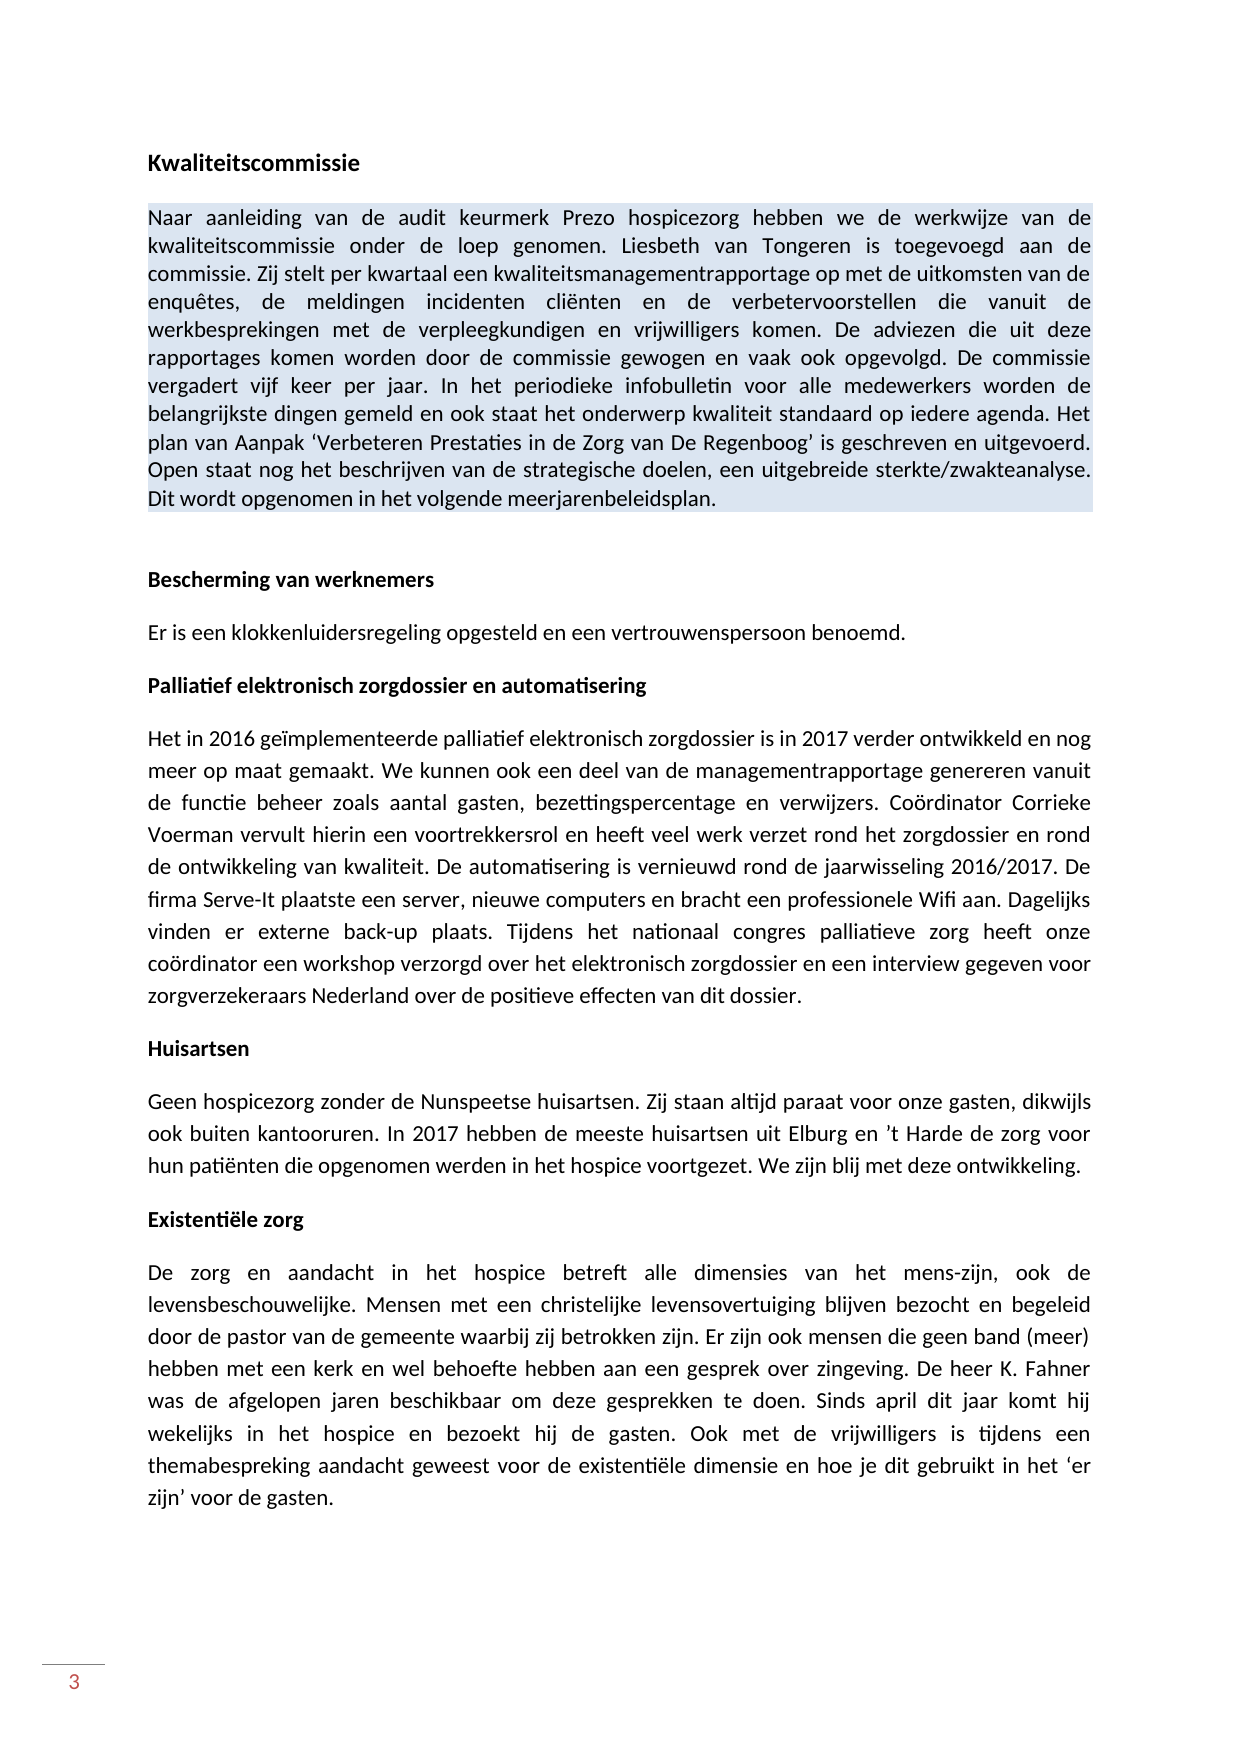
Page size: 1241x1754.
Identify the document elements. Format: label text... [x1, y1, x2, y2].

text Palliatief elektronisch zorgdossier en automatisering [148, 671, 1093, 699]
text Huisartsen [148, 1034, 1093, 1062]
text Existentiële zorg [148, 1205, 1093, 1233]
text Geen hospicezorg zonder de Nunspeetse huisartsen. Zij staan altijd paraat voor onze gasten, dikwijls ook buiten kantooruren. In 2017 hebben de meeste huisartsen uit Elburg en ’t Harde de zorg voor hun patiënten die opgenomen werden in het hospice voortgezet. We zijn blij met deze ontwikkeling. [148, 1087, 1093, 1180]
text Naar aanleiding van de audit keurmerk Prezo hospicezorg hebben we de werkwijze van de kwaliteitscommissie onder de loep genomen. Liesbeth van Tongeren is toegevoegd aan de commissie. Zij stelt per kwartaal een kwaliteitsmanagementrapportage op met de uitkomsten van de enquêtes, de meldingen incidenten cliënten en de verbetervoorstellen die vanuit de werkbesprekingen met de verpleegkundigen en vrijwilligers komen. De adviezen die uit deze rapportages komen worden door de commissie gewogen en vaak ook opgevolgd. De commissie vergadert vijf keer per jaar. In het periodieke infobulletin voor alle medewerkers worden de belangrijkste dingen gemeld en ook staat het onderwerp kwaliteit standaard op iedere agenda. Het plan van Aanpak ‘Verbeteren Prestaties in de Zorg van De Regenboog’ is geschreven en uitgevoerd. Open staat nog het beschrijven van de strategische doelen, een uitgebreide sterkte/zwakteanalyse. Dit wordt opgenomen in het volgende meerjarenbeleidsplan. [148, 203, 1093, 512]
text Kwaliteitscommissie [148, 148, 1093, 178]
text Het in 2016 geïmplementeerde palliatief elektronisch zorgdossier is in 2017 verder ontwikkeld en nog meer op maat gemaakt. We kunnen ook een deel van de managementrapportage genereren vanuit de functie beheer zoals aantal gasten, bezettingspercentage en verwijzers. Coördinator Corrieke Voerman vervult hierin een voortrekkersrol en heeft veel werk verzet rond het zorgdossier en rond de ontwikkeling van kwaliteit. De automatisering is vernieuwd rond de jaarwisseling 2016/2017. De firma Serve-It plaatste een server, nieuwe computers en bracht een professionele Wifi aan. Dagelijks vinden er externe back-up plaats. Tijdens het nationaal congres palliatieve zorg heeft onze coördinator een workshop verzorgd over het elektronisch zorgdossier en een interview gegeven voor zorgverzekeraars Nederland over de positieve effecten van dit dossier. [148, 724, 1093, 1009]
text Bescherming van werknemers [148, 565, 1093, 593]
text De zorg en aandacht in het hospice betreft alle dimensies van het mens-zijn, ook de levensbeschouwelijke. Mensen met een christelijke levensovertuiging blijven bezocht en begeleid door de pastor van de gemeente waarbij zij betrokken zijn. Er zijn ook mensen die geen band (meer) hebben met een kerk en wel behoefte hebben aan een gesprek over zingeving. De heer K. Fahner was de afgelopen jaren beschikbaar om deze gesprekken te doen. Sinds april dit jaar komt hij wekelijks in het hospice en bezoekt hij de gasten. Ook met de vrijwilligers is tijdens een themabespreking aandacht geweest voor de existentiële dimensie en hoe je dit gebruikt in het ‘er zijn’ voor de gasten. [148, 1258, 1093, 1511]
text Er is een klokkenluidersregeling opgesteld en een vertrouwenspersoon benoemd. [148, 618, 1093, 646]
